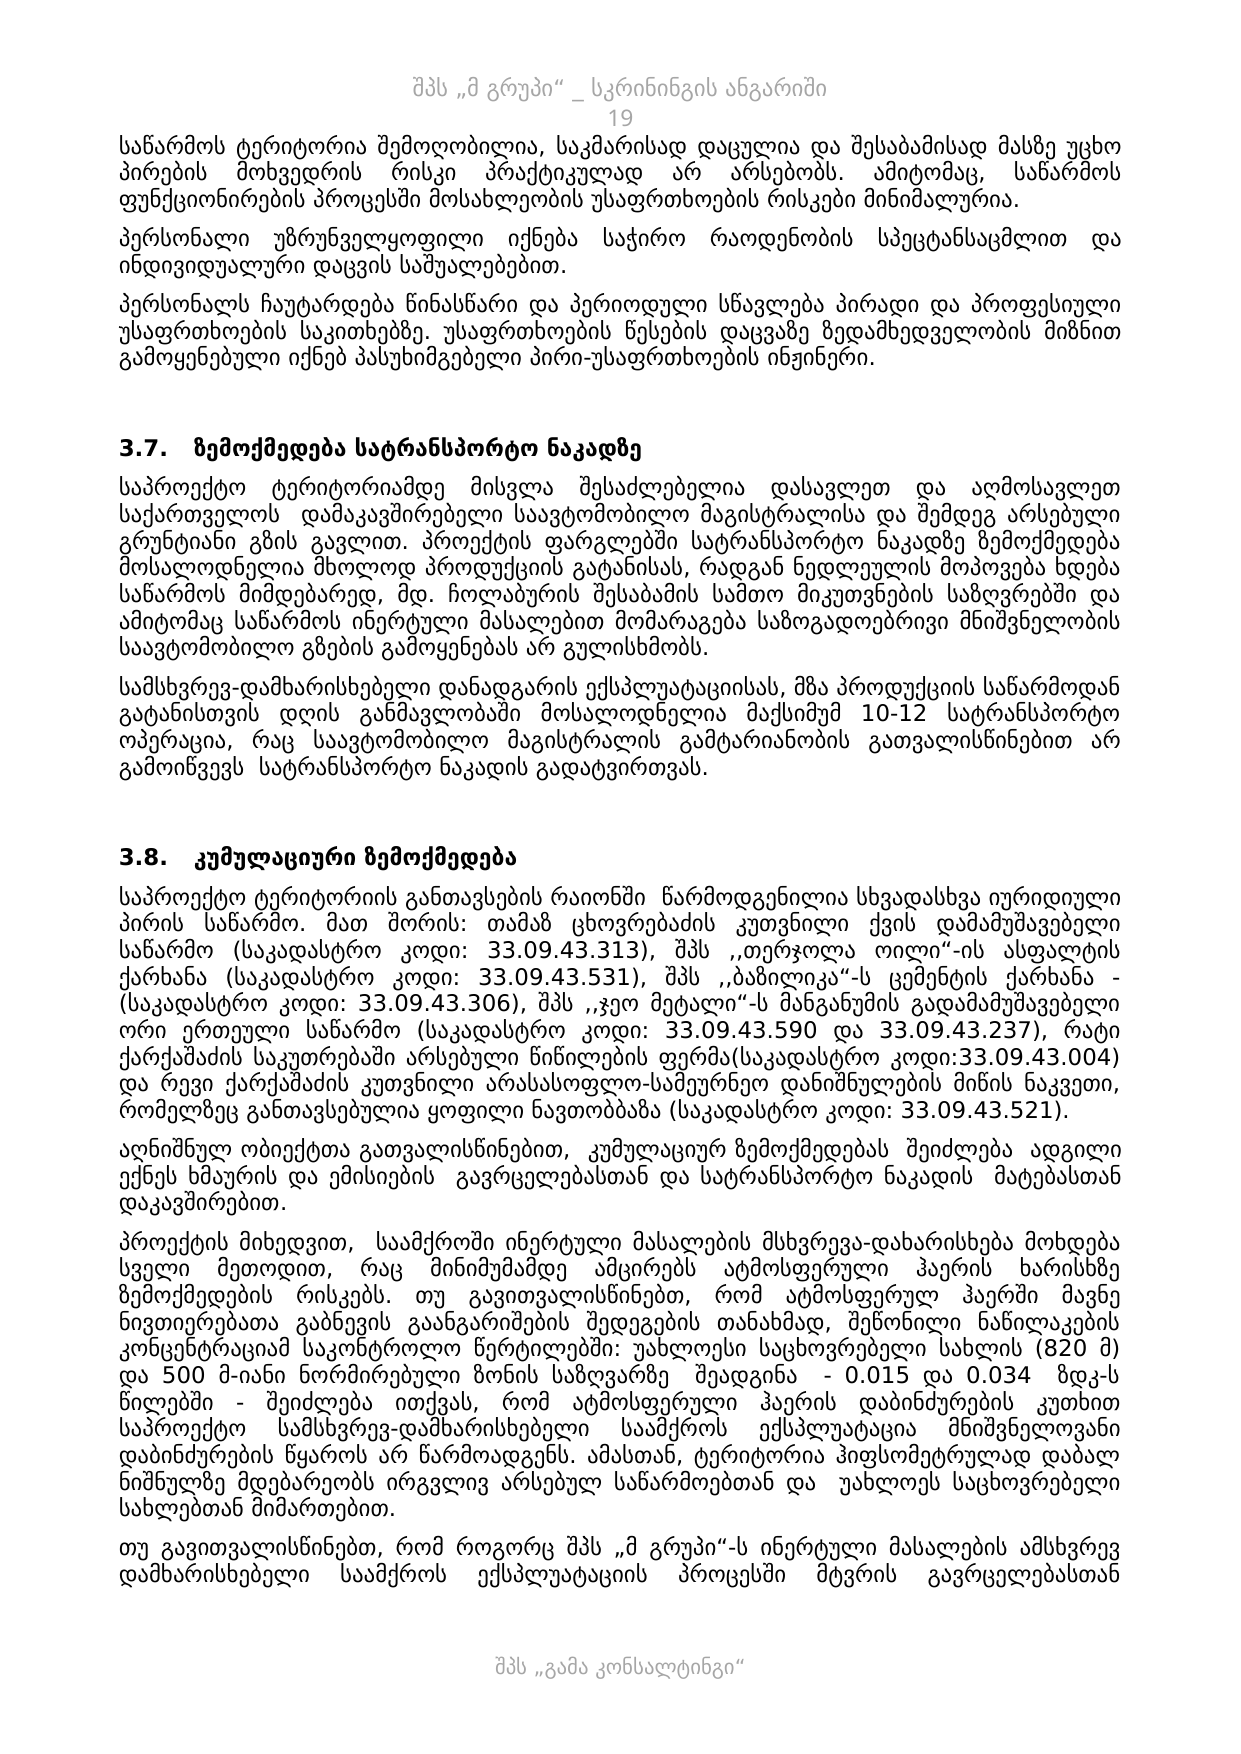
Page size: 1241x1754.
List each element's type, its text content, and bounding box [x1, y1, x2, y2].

text აღნიშნულ ობიექტთა გათვალისწინებით, კუმულაციურ ზემოქმედებას შეიძლება ადგილი ექნეს ხმაურის და ემისიების გავრცელებასთან და სატრანსპორტო ნაკადის მატებასთან დაკავშირებით. [118, 1136, 1122, 1216]
subtitle კუმულაციური ზემოქმედება [118, 844, 1122, 871]
text პროექტის მიხედვით, საამქროში ინერტული მასალების მსხვრევა-დახარისხება მოხდება სველი მეთოდით, რაც მინიმუმამდე ამცირებს ატმოსფერული ჰაერის ხარისხზე ზემოქმედების რისკებს. თუ გავითვალისწინებთ, რომ ატმოსფერულ ჰაერში მავნე ნივთიერებათა გაბნევის გაანგარიშების შედეგების თანახმად, შეწონილი ნაწილაკების კონცენტრაციამ საკონტროლო წერტილებში: უახლოესი საცხოვრებელი სახლის (820 მ) და 500 მ-იანი ნორმირებული ზონის საზღვარზე შეადგინა - 0.015 და 0.034 ზდკ-ს წილებში - შეიძლება ითქვას, რომ ატმოსფერული ჰაერის დაბინძურების კუთხით საპროექტო სამსხვრევ-დამხარისხებელი საამქროს ექსპლუატაცია მნიშვნელოვანი დაბინძურების წყაროს არ წარმოადგენს. ამასთან, ტერიტორია ჰიფსომეტრულად დაბალ ნიშნულზე მდებარეობს ირგვლივ არსებულ საწარმოებთან და უახლოეს საცხოვრებელი სახლებთან მიმართებით. [118, 1229, 1122, 1522]
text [118, 1534, 1122, 1588]
text პერსონალს ჩაუტარდება წინასწარი და პერიოდული სწავლება პირადი და პროფესიული უსაფრთხოების საკითხებზე. უსაფრთხოების წესების დაცვაზე ზედამხედველობის მიზნით გამოყენებული იქნებ პასუხიმგებელი პირი-უსაფრთხოების ინჟინერი. [118, 291, 1122, 371]
text საპროექტო ტერიტორიის განთავსების რაიონში წარმოდგენილია სხვადასხვა იურიდიული პირის საწარმო. მათ შორის: თამაზ ცხოვრებაძის კუთვნილი ქვის დამამუშავებელი საწარმო (საკადასტრო კოდი: 33.09.43.313), შპს ,,თერჯოლა ოილი“-ის ასფალტის ქარხანა (საკადასტრო კოდი: 33.09.43.531), შპს ,,ბაზილიკა“-ს ცემენტის ქარხანა - (საკადასტრო კოდი: 33.09.43.306), შპს ,,ჯეო მეტალი“-ს მანგანუმის გადამამუშავებელი ორი ერთეული საწარმო (საკადასტრო კოდი: 33.09.43.590 და 33.09.43.237), რატი ქარქაშაძის საკუთრებაში არსებული წიწილების ფერმა(საკადასტრო კოდი:33.09.43.004) და რევი ქარქაშაძის კუთვნილი არასასოფლო-სამეურნეო დანიშნულების მიწის ნაკვეთი, რომელზეც განთავსებულია ყოფილი ნავთობბაზა (საკადასტრო კოდი: 33.09.43.521). [118, 884, 1122, 1124]
text საპროექტო ტერიტორიამდე მისვლა შესაძლებელია დასავლეთ და აღმოსავლეთ საქართველოს დამაკავშირებელი საავტომობილო მაგისტრალისა და შემდეგ არსებული გრუნტიანი გზის გავლით. პროექტის ფარგლებში სატრანსპორტო ნაკადზე ზემოქმედება მოსალოდნელია მხოლოდ პროდუქციის გატანისას, რადგან ნედლეულის მოპოვება ხდება საწარმოს მიმდებარედ, მდ. ჩოლაბურის შესაბამის სამთო მიკუთვნების საზღვრებში და ამიტომაც საწარმოს ინერტული მასალებით მომარაგება საზოგადოებრივი მნიშვნელობის საავტომობილო გზების გამოყენებას არ გულისხმობს. [118, 474, 1122, 661]
text საწარმოს ტერიტორია შემოღობილია, საკმარისად დაცულია და შესაბამისად მასზე უცხო პირების მოხვედრის რისკი პრაქტიკულად არ არსებობს. ამიტომაც, საწარმოს ფუნქციონირების პროცესში მოსახლეობის უსაფრთხოების რისკები მინიმალურია. [118, 133, 1122, 213]
text სამსხვრევ-დამხარისხებელი დანადგარის ექსპლუატაციისას, მზა პროდუქციის საწარმოდან გატანისთვის დღის განმავლობაში მოსალოდნელია მაქსიმუმ 10-12 სატრანსპორტო ოპერაცია, რაც საავტომობილო მაგისტრალის გამტარიანობის გათვალისწინებით არ გამოიწვევს სატრანსპორტო ნაკადის გადატვირთვას. [118, 674, 1122, 780]
subtitle ზემოქმედება სატრანსპორტო ნაკადზე [118, 435, 1122, 462]
text პერსონალი უზრუნველყოფილი იქნება საჭირო რაოდენობის სპეცტანსაცმლით და ინდივიდუალური დაცვის საშუალებებით. [118, 225, 1122, 279]
